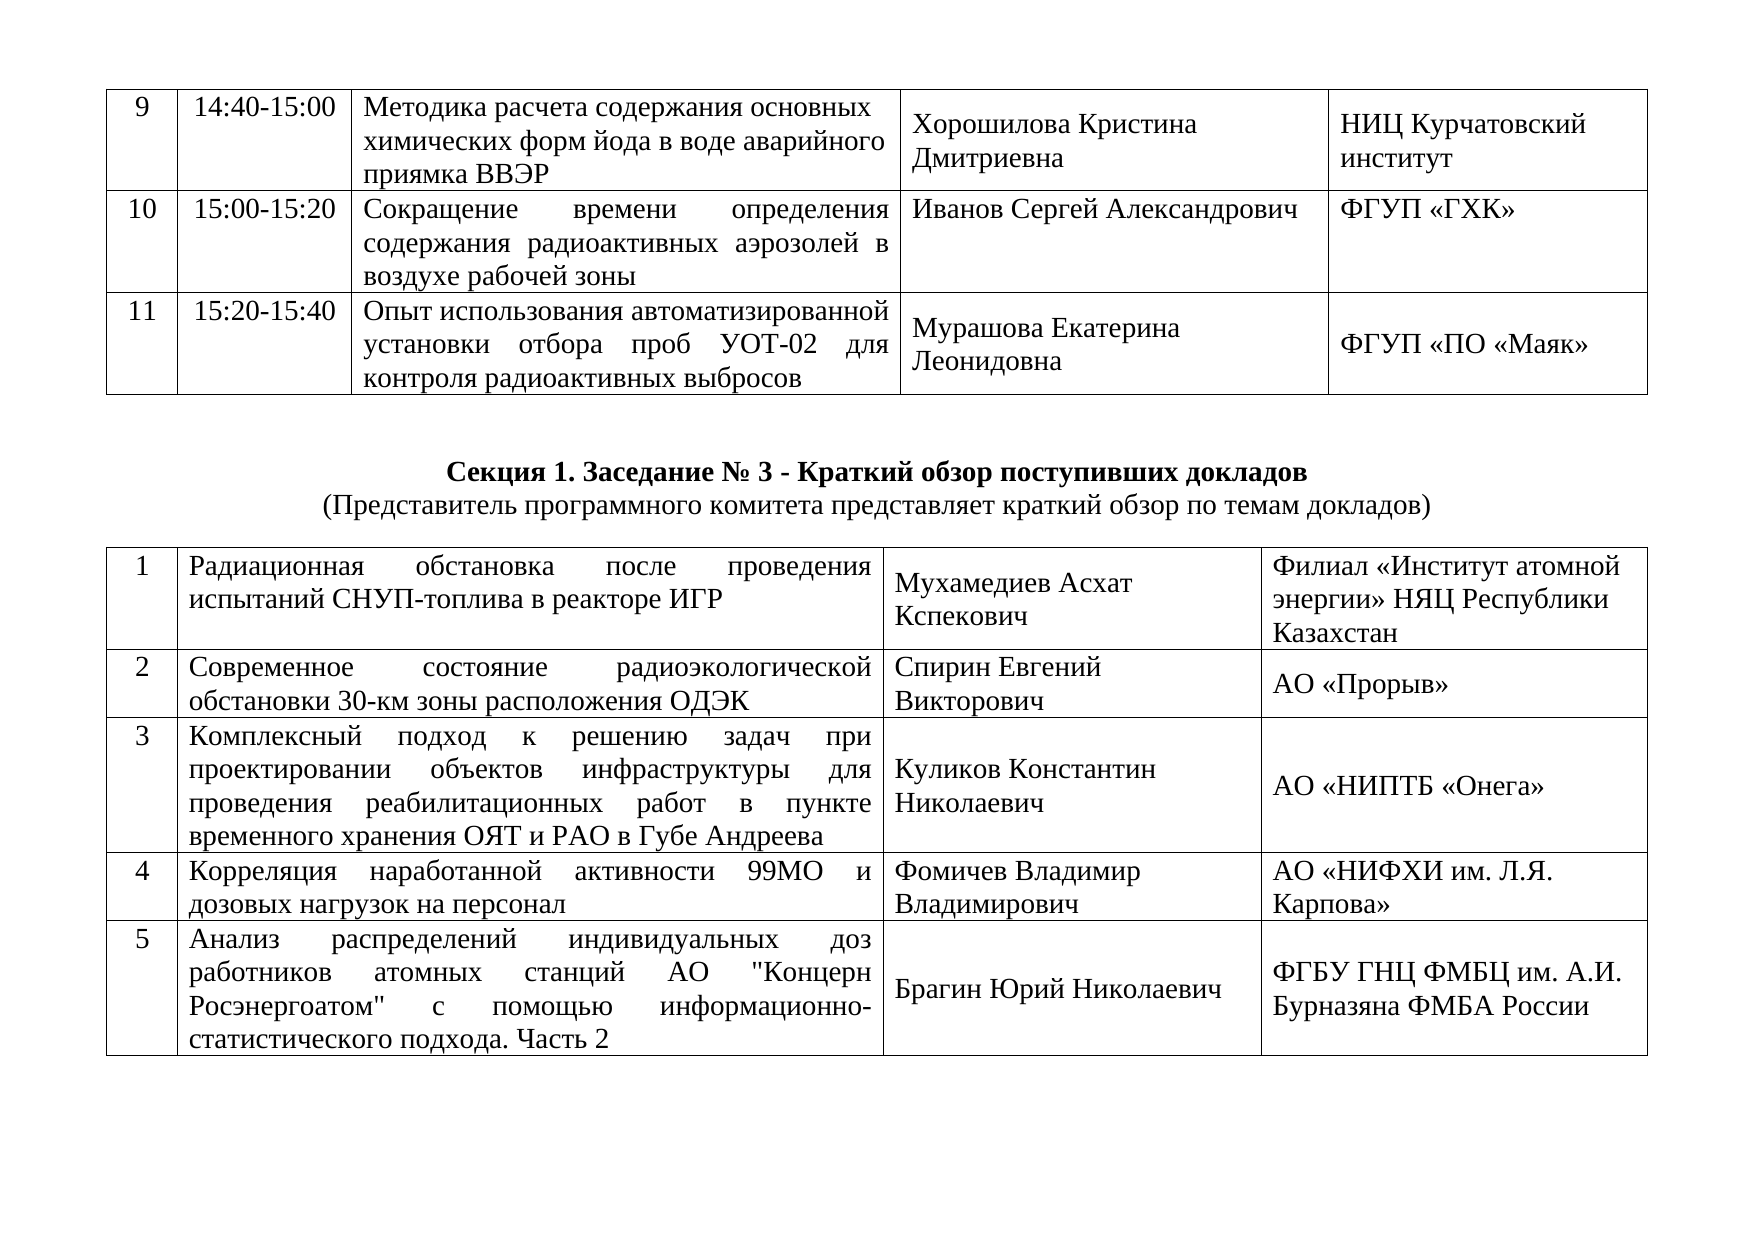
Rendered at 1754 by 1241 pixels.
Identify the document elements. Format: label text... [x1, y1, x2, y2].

table_cell НИЦ Курчатовский институт [1329, 90, 1647, 190]
text (Представитель программного комитета представляет краткий обзор по темам докладов) [118, 487, 1636, 521]
table_cell 15:20-15:40 [178, 293, 351, 393]
table_cell 2 [107, 650, 177, 717]
table_header 1 [107, 548, 177, 648]
table_cell Корреляция наработанной активности 99МО и дозовых нагрузок на персонал [178, 853, 883, 920]
table_cell Комплексный подход к решению задач при проектировании объектов инфраструктуры для проведения реабилитационных работ в пункте временного хранения ОЯТ и РАО в Губе Андреева [178, 718, 883, 852]
table_cell 5 [107, 921, 177, 1055]
table_header Филиал «Институт атомной энергии» НЯЦ Республики Казахстан [1262, 548, 1647, 648]
table_cell Фомичев Владимир Владимирович [884, 853, 1261, 920]
table_cell Спирин Евгений Викторович [884, 650, 1261, 717]
table_cell Современное состояние радиоэкологической обстановки 30-км зоны расположения ОДЭК [178, 650, 883, 717]
table_cell Сокращение времени определения содержания радиоактивных аэрозолей в воздухе рабочей зоны [352, 191, 900, 292]
table_cell ФГУП «ГХК» [1329, 191, 1647, 292]
table_cell 4 [107, 853, 177, 920]
table_cell 14:40-15:00 [178, 90, 351, 190]
table_cell Брагин Юрий Николаевич [884, 921, 1261, 1055]
table_cell Иванов Сергей Александрович [901, 191, 1328, 292]
table_cell 9 [107, 90, 177, 190]
text Секция 1. Заседание № 3 - Краткий обзор поступивших докладов [118, 454, 1636, 487]
table_cell Куликов Константин Николаевич [884, 718, 1261, 852]
table_cell Анализ распределений индивидуальных доз работников атомных станций АО "Концерн Росэнергоатом" с помощью информационно-статистического подхода. Часть 2 [178, 921, 883, 1055]
table_cell Опыт использования автоматизированной установки отбора проб УОТ-02 для контроля радиоактивных выбросов [352, 293, 900, 393]
table_cell 3 [107, 718, 177, 852]
table_header Радиационная обстановка после проведения испытаний СНУП-топлива в реакторе ИГР [178, 548, 883, 648]
table_cell 11 [107, 293, 177, 393]
table_cell 15:00-15:20 [178, 191, 351, 292]
table_cell ФГУП «ПО «Маяк» [1329, 293, 1647, 393]
table_cell АО «НИПТБ «Онега» [1262, 718, 1647, 852]
table_cell АО «Прорыв» [1262, 650, 1647, 717]
table_cell АО «НИФХИ им. Л.Я. Карпова» [1262, 853, 1647, 920]
table_header Мухамедиев Асхат Кспекович [884, 548, 1261, 648]
table_cell ФГБУ ГНЦ ФМБЦ им. А.И. Бурназяна ФМБА России [1262, 921, 1647, 1055]
table_cell Методика расчета содержания основных химических форм йода в воде аварийного приямка ВВЭР [352, 90, 900, 190]
table_cell Мурашова Екатерина Леонидовна [901, 293, 1328, 393]
table_cell Хорошилова Кристина Дмитриевна [901, 90, 1328, 190]
table_cell 10 [107, 191, 177, 292]
